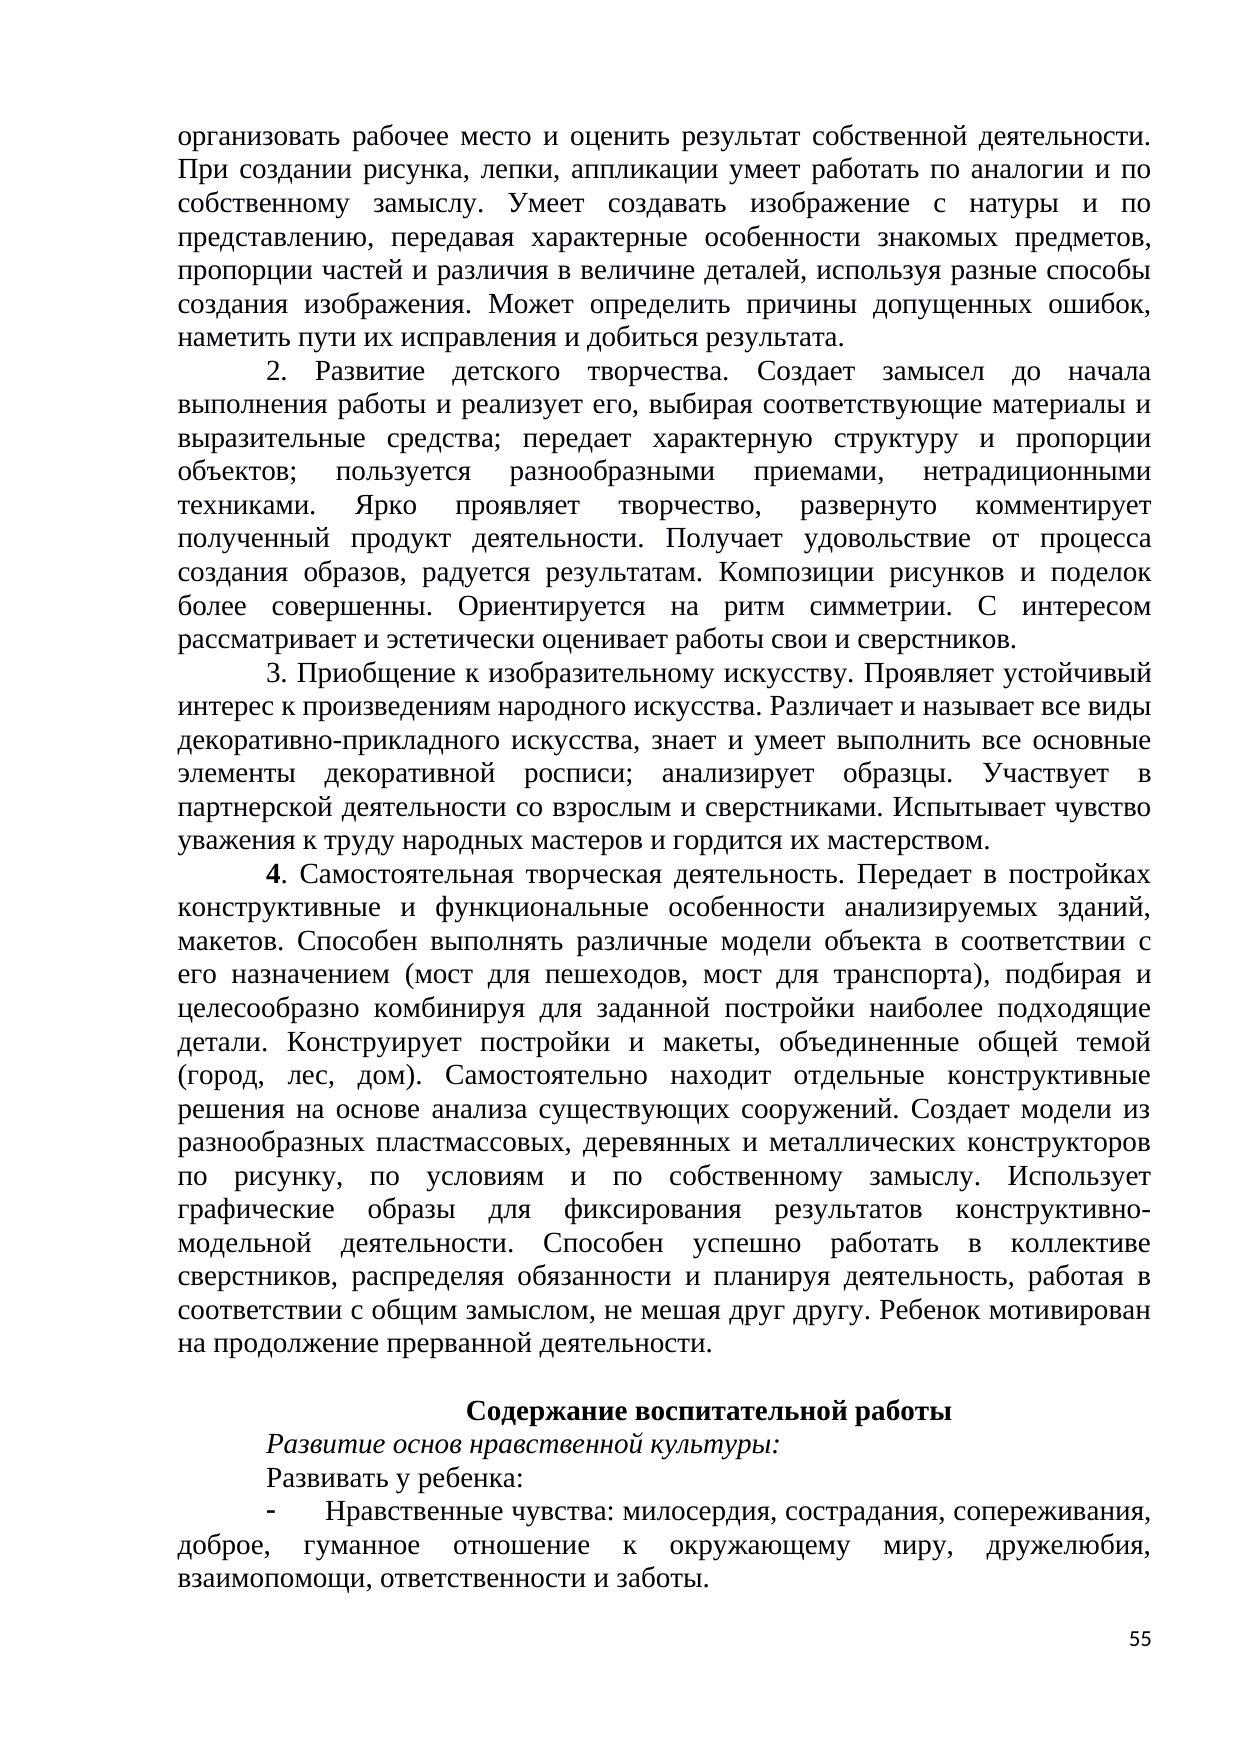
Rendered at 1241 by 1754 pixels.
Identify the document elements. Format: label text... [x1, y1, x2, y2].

text 3. Приобщение к изобразительному искусству. Проявляет устойчивый интерес к произведениям народного искусства. Различает и называет все виды декоративно-прикладного искусства, знает и умеет выполнить все основные элементы декоративной росписи; анализирует образцы. Участвует в партнерской деятельности со взрослым и сверстниками. Испытывает чувство уважения к труду народных мастеров и гордится их мастерством. [177, 655, 1152, 856]
text Развивать у ребенка: [177, 1460, 1152, 1493]
text Содержание воспитательной работы [177, 1393, 1152, 1426]
list Нравственные чувства: милосердия, сострадания, сопереживания, доброе, гуманное отношение к окружающему миру, дружелюбия, взаимопомощи, ответственности и заботы. [177, 1493, 1152, 1594]
text Развитие основ нравственной культуры: [177, 1426, 1152, 1460]
text 2. Развитие детского творчества. Создает замысел до начала выполнения работы и реализует его, выбирая соответствующие материалы и выразительные средства; передает характерную структуру и пропорции объектов; пользуется разнообразными приемами, нетрадиционными техниками. Ярко проявляет творчество, развернуто комментирует полученный продукт деятельности. Получает удовольствие от процесса создания образов, радуется результатам. Композиции рисунков и поделок более совершенны. Ориентируется на ритм симметрии. С интересом рассматривает и эстетически оценивает работы свои и сверстников. [177, 353, 1152, 655]
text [177, 118, 1152, 353]
text 4. Самостоятельная творческая деятельность. Передает в постройках конструктивные и функциональные особенности анализируемых зданий, макетов. Способен выполнять различные модели объекта в соответствии с его назначением (мост для пешеходов, мост для транспорта), подбирая и целесообразно комбинируя для заданной постройки наиболее подходящие детали. Конструирует постройки и макеты, объединенные общей темой (город, лес, дом). Самостоятельно находит отдельные конструктивные решения на основе анализа существующих сооружений. Создает модели из разнообразных пластмассовых, деревянных и металлических конструкторов по рисунку, по условиям и по собственному замыслу. Использует графические образы для фиксирования результатов конструктивно-модельной деятельности. Способен успешно работать в коллективе сверстников, распределяя обязанности и планируя деятельность, работая в соответствии с общим замыслом, не мешая друг другу. Ребенок мотивирован на продолжение прерванной деятельности. [177, 856, 1152, 1359]
